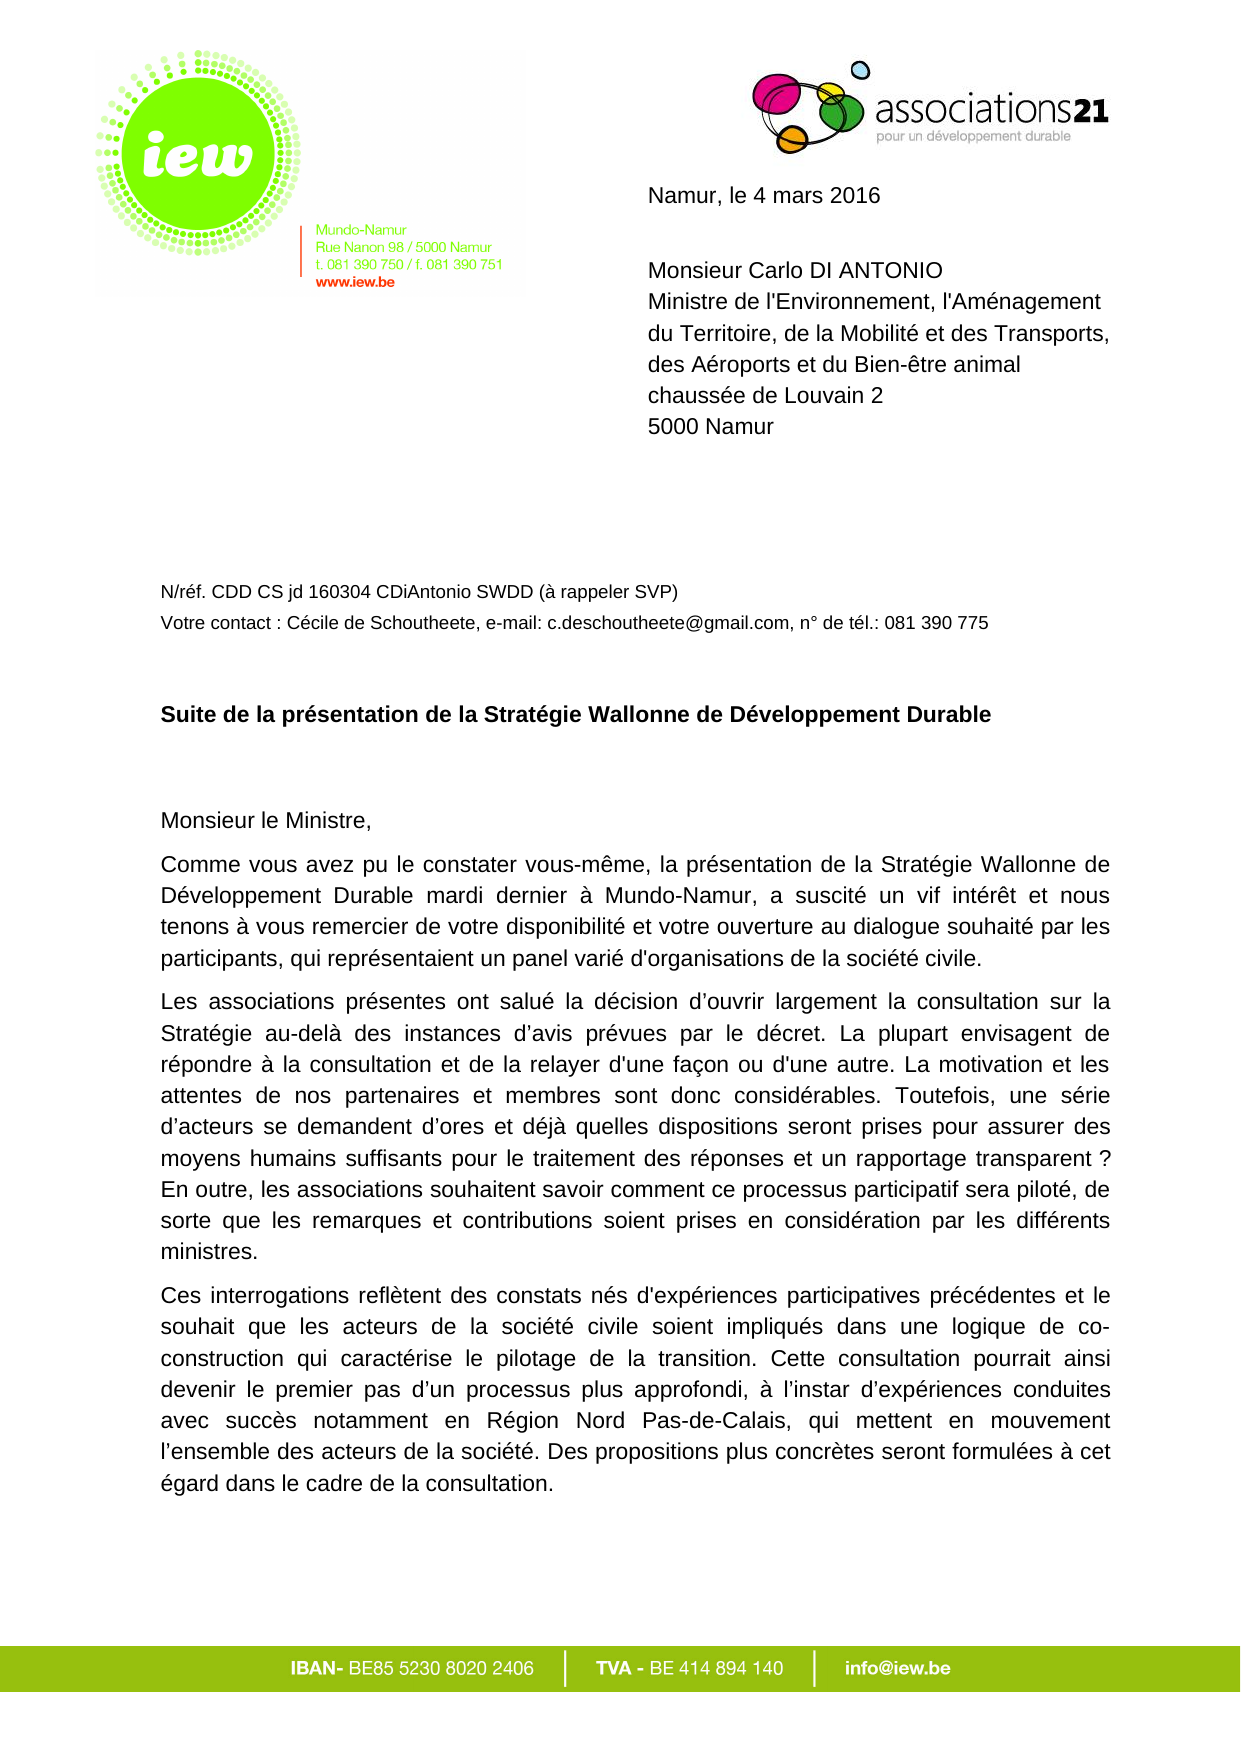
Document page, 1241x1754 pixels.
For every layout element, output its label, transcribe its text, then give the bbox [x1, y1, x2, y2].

text N/réf. CDD CS jd 160304 CDiAntonio SWDD (à rappeler SVP) [160, 571, 1111, 602]
text Comme vous avez pu le constater vous-même, la présentation de la Stratégie Wallonne de Développement Durable mardi dernier à Mundo-Namur, a suscité un vif intérêt et nous tenons à vous remercier de votre disponibilité et votre ouverture au dialogue souhaité par les participants, qui représentaient un panel varié d'organisations de la société civile. [160, 846, 1111, 971]
text Ces interrogations reflètent des constats nés d'expériences participatives précédentes et le souhait que les acteurs de la société civile soient impliqués dans une logique de co-construction qui caractérise le pilotage de la transition. Cette consultation pourrait ainsi devenir le premier pas d’un processus plus approfondi, à l’instar d’expériences conduites avec succès notamment en Région Nord Pas-de-Calais, qui mettent en mouvement l’ensemble des acteurs de la société. Des propositions plus concrètes seront formulées à cet égard dans le cadre de la consultation. [160, 1277, 1111, 1496]
text Monsieur le Ministre, [160, 802, 1111, 833]
text Monsieur Carlo DI ANTONIO [160, 252, 1111, 283]
text du Territoire, de la Mobilité et des Transports, [160, 315, 1111, 346]
picture [0, 1646, 1241, 1692]
picture [725, 38, 1167, 174]
text Votre contact : Cécile de Schoutheete, e-mail: c.deschoutheete@gmail.com, n° de tél.: 081 390 775 [160, 602, 1111, 633]
text Ministre de l'Environnement, l'Aménagement [160, 283, 1111, 315]
text chaussée de Louvain 2 [160, 377, 1111, 408]
picture [95, 50, 527, 297]
text Suite de la présentation de la Stratégie Wallonne de Développement Durable [160, 696, 1111, 727]
text Les associations présentes ont salué la décision d’ouvrir largement la consultation sur la Stratégie au-delà des instances d’avis prévues par le décret. La plupart envisagent de répondre à la consultation et de la relayer d'une façon ou d'une autre. La motivation et les attentes de nos partenaires et membres sont donc considérables. Toutefois, une série d’acteurs se demandent d’ores et déjà quelles dispositions seront prises pour assurer des moyens humains suffisants pour le traitement des réponses et un rapportage transparent ? En outre, les associations souhaitent savoir comment ce processus participatif sera piloté, de sorte que les remarques et contributions soient prises en considération par les différents ministres. [160, 983, 1111, 1265]
text 5000 Namur [160, 408, 1111, 440]
text Namur, le 4 mars 2016 [160, 177, 1111, 208]
text des Aéroports et du Bien-être animal [160, 346, 1111, 377]
